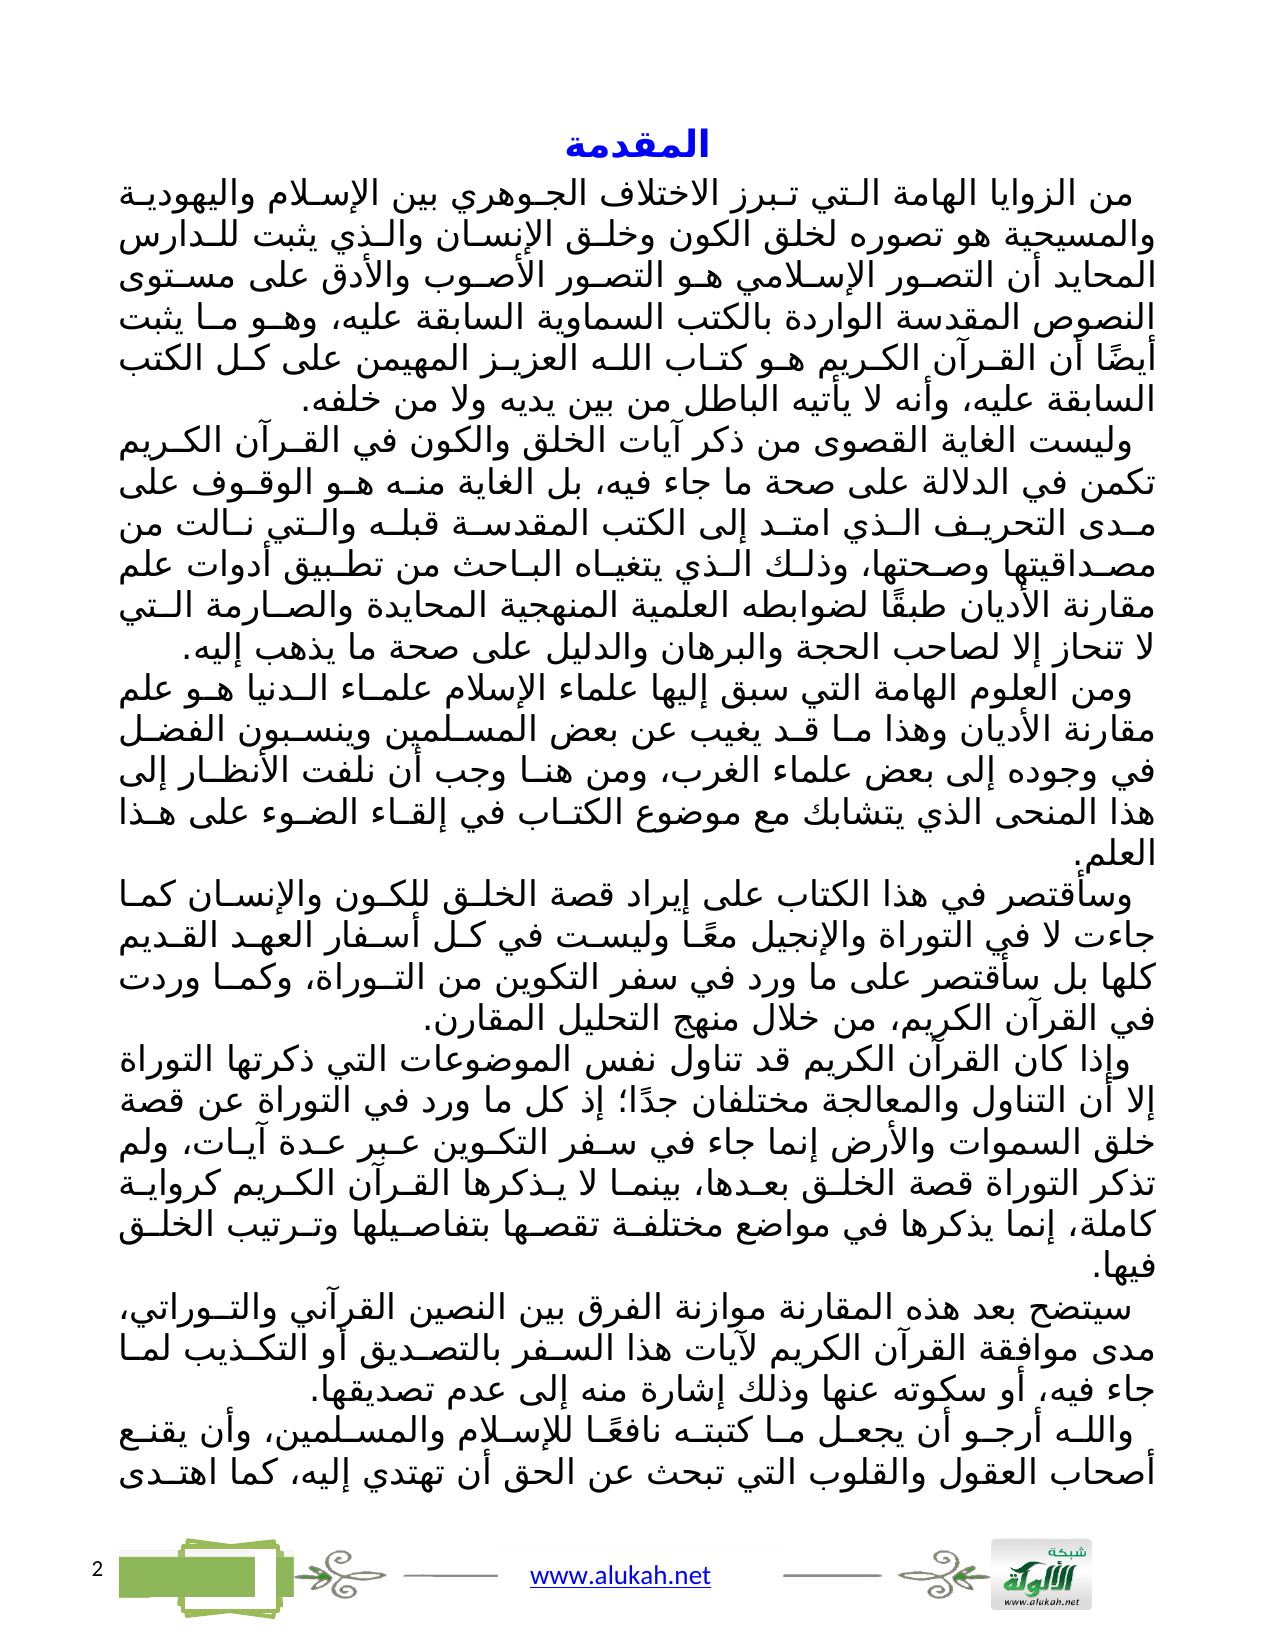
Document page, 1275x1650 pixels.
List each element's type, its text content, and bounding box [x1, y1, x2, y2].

subtitle المقدمة [118, 122, 1157, 166]
text من الزوايا الهامة التي تبرز الاختلاف الجوهري بين الإسلام واليهودية والمسيحية هو تصوره لخلق الكون وخلق الإنسان والذي يثبت للدارس المحايد أن التصور الإسلامي هو التصور الأصوب والأدق على مستوى النصوص المقدسة الواردة بالكتب السماوية السابقة عليه، وهو ما يثبت أيضًا أن القرآن الكريم هو كتاب الله العزيز المهيمن على كل الكتب السابقة عليه، وأنه لا يأتيه الباطل من بين يديه ولا من خلفه. [118, 172, 1157, 420]
text وإذا كان القرآن الكريم قد تناول نفس الموضوعات التي ذكرتها التوراة إلا أن التناول والمعالجة مختلفان جدًا؛ إذ كل ما ورد في التوراة عن قصة خلق السموات والأرض إنما جاء في سفر التكوين عبر عدة آيات، ولم تذكر التوراة قصة الخلق بعدها، بينما لا يذكرها القرآن الكريم كرواية كاملة، إنما يذكرها في مواضع مختلفة تقصها بتفاصيلها وترتيب الخلق فيها. [118, 1039, 1157, 1286]
picture [117, 1535, 1093, 1617]
text سيتضح بعد هذه المقارنة موازنة الفرق بين النصين القرآني والتوراتي، مدى موافقة القرآن الكريم لآيات هذا السفر بالتصديق أو التكذيب لما جاء فيه، أو سكوته عنها وذلك إشارة منه إلى عدم تصديقها. [118, 1286, 1157, 1410]
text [118, 1410, 1157, 1492]
text ومن العلوم الهامة التي سبق إليها علماء الإسلام علماء الدنيا هو علم مقارنة الأديان وهذا ما قد يغيب عن بعض المسلمين وينسبون الفضل في وجوده إلى بعض علماء الغرب، ومن هنا وجب أن نلفت الأنظار إلى هذا المنحى الذي يتشابك مع موضوع الكتاب في إلقاء الضوء على هذا العلم. [118, 667, 1157, 874]
text وسأقتصر في هذا الكتاب على إيراد قصة الخلق للكون والإنسان كما جاءت لا في التوراة والإنجيل معًا وليست في كل أسفار العهد القديم كلها بل سأقتصر على ما ورد في سفر التكوين من التوراة، وكما وردت في القرآن الكريم، من خلال منهج التحليل المقارن. [118, 874, 1157, 1039]
text وليست الغاية القصوى من ذكر آيات الخلق والكون في القرآن الكريم تكمن في الدلالة على صحة ما جاء فيه، بل الغاية منه هو الوقوف على مدى التحريف الذي امتد إلى الكتب المقدسة قبله والتي نالت من مصداقيتها وصحتها، وذلك الذي يتغياه الباحث من تطبيق أدوات علم مقارنة الأديان طبقًا لضوابطه العلمية المنهجية المحايدة والصارمة التي لا تنحاز إلا لصاحب الحجة والبرهان والدليل على صحة ما يذهب إليه. [118, 420, 1157, 667]
